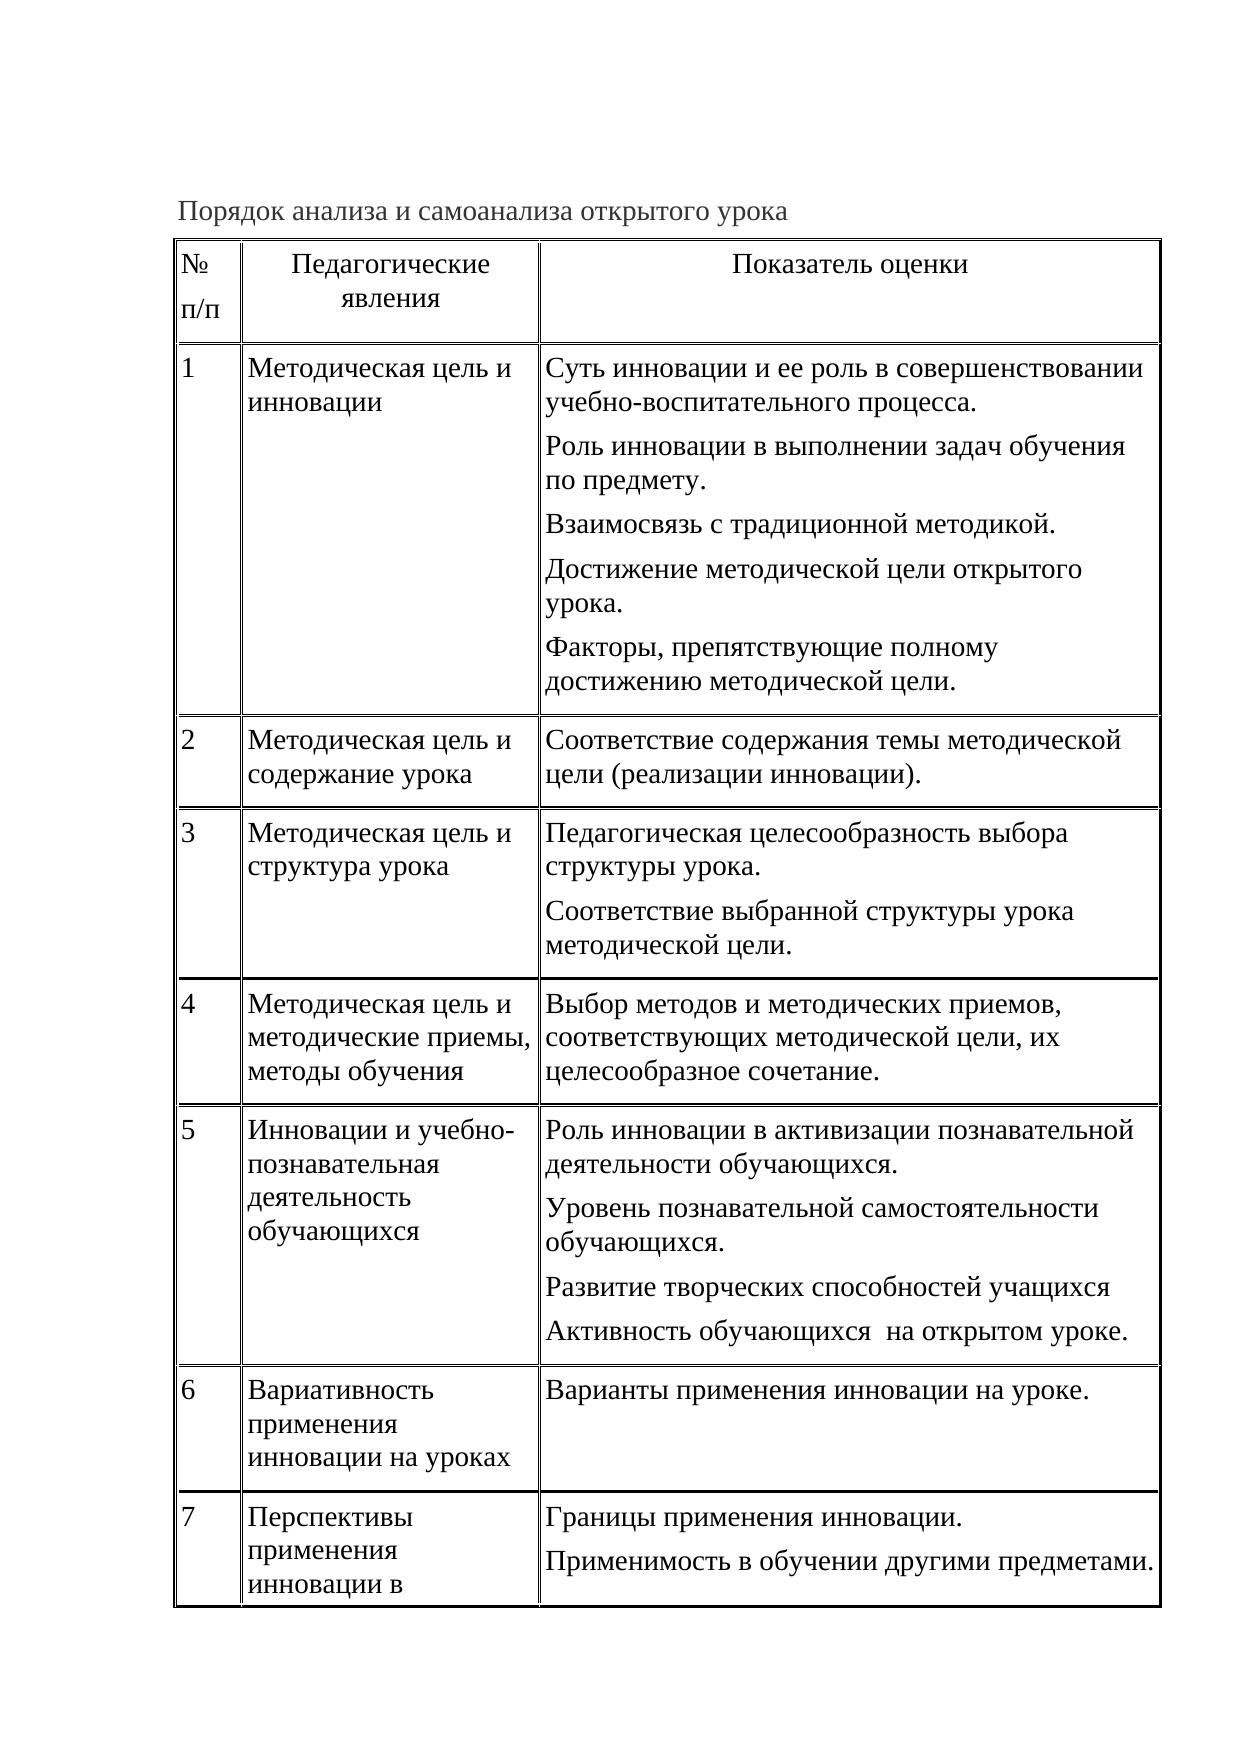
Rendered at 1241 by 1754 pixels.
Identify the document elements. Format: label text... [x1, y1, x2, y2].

table_cell Методическая цель и методические приемы, методы обучения [243, 980, 538, 1103]
table_cell Варианты применения инновации на уроке. [540, 1364, 1161, 1490]
table_header Показатель оценки [540, 241, 1159, 341]
table_cell 4 [177, 977, 240, 1103]
table_cell 2 [177, 714, 240, 806]
table_cell 5 [177, 1103, 240, 1364]
table_cell Вариативность применения инновации на уроках [243, 1367, 538, 1490]
table_cell Суть инновации и ее роль в совершенствовании учебно-воспитательного процесса. Роль инновации в выполнении задач обучения по предмету. Взаимосвязь с традиционной методикой. Достижение методической цели открытого урока. Факторы, препятствующие полному достижению методической цели. [541, 341, 1160, 713]
table_cell 7 [177, 1490, 242, 1605]
table_cell Роль инновации в активизации познавательной деятельности обучающихся. Уровень познавательной самостоятельности обучающихся. Развитие творческих способностей учащихся Активность обучающихся на открытом уроке. [541, 1103, 1160, 1364]
table_cell 3 [177, 806, 240, 977]
table_cell Выбор методов и методических приемов, соответствующих методической цели, их целесообразное сочетание. [541, 977, 1159, 1103]
table_cell Методическая цель и содержание урока [243, 717, 538, 806]
table_cell Педагогическая целесообразность выбора структуры урока. Соответствие выбранной структуры урока методической цели. [541, 806, 1160, 977]
table_header № п/п [177, 241, 242, 341]
table_cell Инновации и учебно-познавательная деятельность обучающихся [243, 1107, 538, 1364]
table_cell Соответствие содержания темы методической цели (реализации инновации). [541, 714, 1160, 806]
table_cell Методическая цель и инновации [243, 345, 538, 713]
table_cell Методическая цель и структура урока [243, 810, 538, 977]
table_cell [242, 1493, 539, 1605]
text Порядок анализа и самоанализа открытого урока [177, 193, 1152, 226]
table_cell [540, 1490, 1159, 1605]
table_header Педагогические явления [242, 241, 539, 341]
table_cell 1 [177, 341, 240, 713]
table_cell 6 [175, 1364, 242, 1490]
